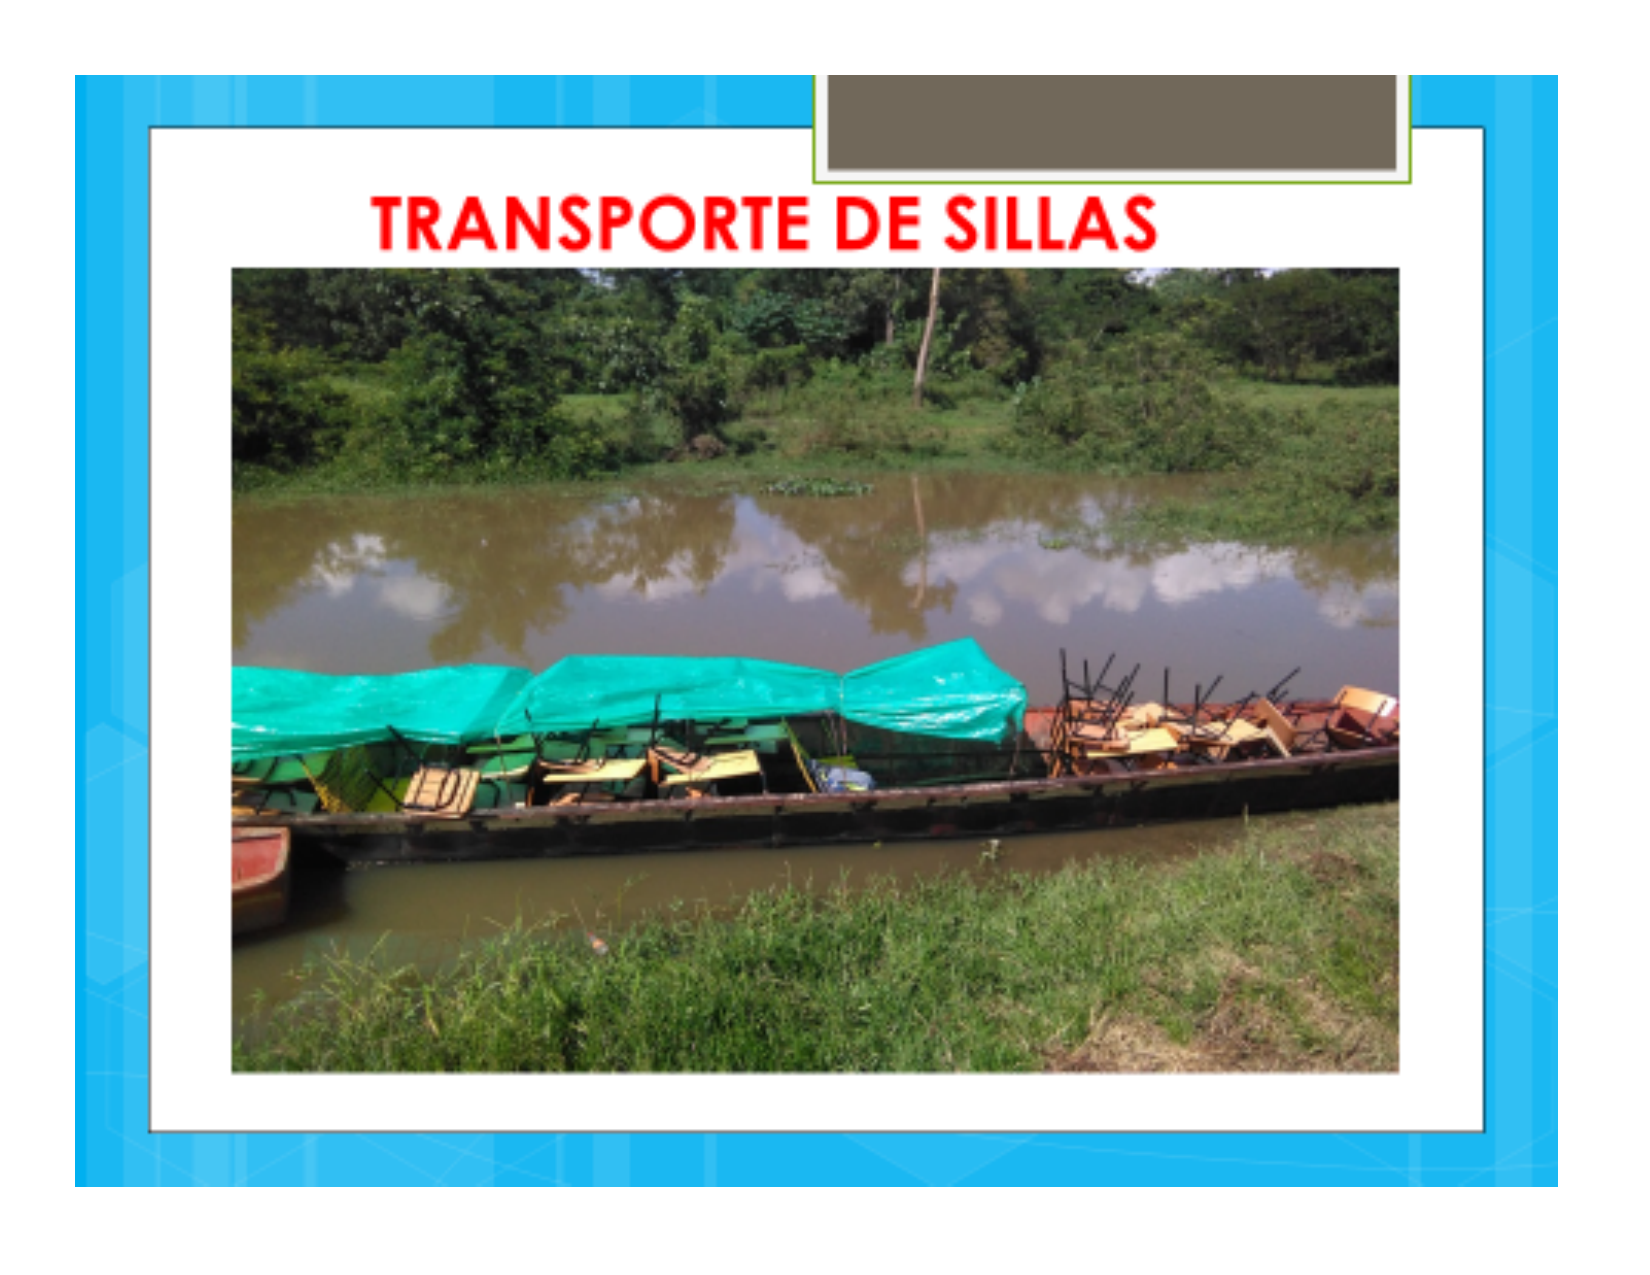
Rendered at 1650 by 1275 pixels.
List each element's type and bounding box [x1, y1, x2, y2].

picture [86, 75, 1558, 1187]
